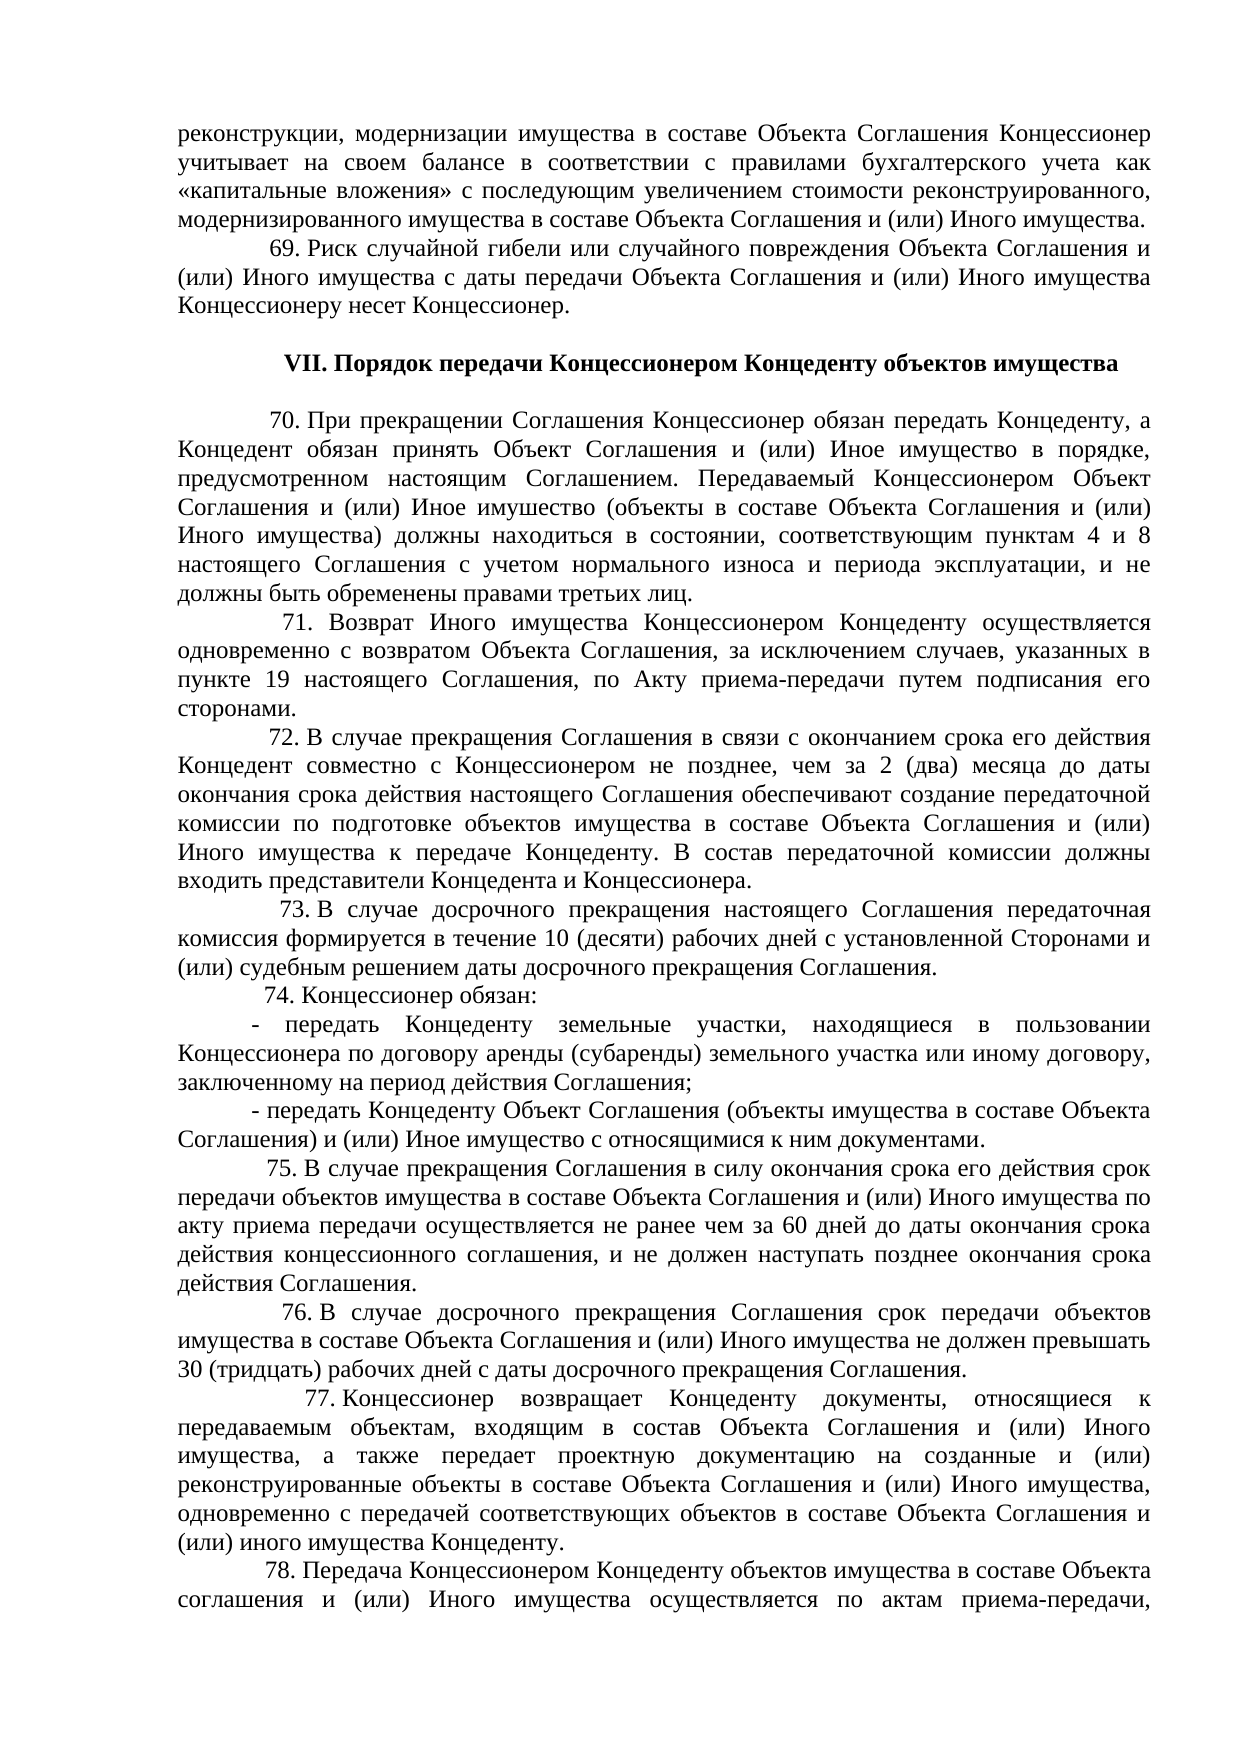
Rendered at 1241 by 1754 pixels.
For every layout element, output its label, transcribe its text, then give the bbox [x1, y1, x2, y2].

text 77. Концессионер возвращает Концеденту документы, относящиеся к передаваемым объектам, входящим в состав Объекта Соглашения и (или) Иного имущества, а также передает проектную документацию на созданные и (или) реконструированные объекты в составе Объекта Соглашения и (или) Иного имущества, одновременно с передачей соответствующих объектов в составе Объекта Соглашения и (или) иного имущества Концеденту. [177, 1383, 1152, 1556]
text 70. При прекращении Соглашения Концессионер обязан передать Концеденту, а Концедент обязан принять Объект Соглашения и (или) Иное имущество в порядке, предусмотренном настоящим Соглашением. Передаваемый Концессионером Объект Соглашения и (или) Иное имушество (объекты в составе Объекта Соглашения и (или) Иного имущества) должны находиться в состоянии, соответствующим пунктам 4 и 8 настоящего Соглашения с учетом нормального износа и периода эксплуатации, и не должны быть обременены правами третьих лиц. [177, 406, 1152, 607]
text 71. Возврат Иного имущества Концессионером Концеденту осуществляется одновременно с возвратом Объекта Соглашения, за исключением случаев, указанных в пункте 19 настоящего Соглашения, по Акту приема-передачи путем подписания его сторонами. [177, 607, 1152, 722]
text 72. В случае прекращения Соглашения в связи с окончанием срока его действия Концедент совместно с Концессионером не позднее, чем за 2 (два) месяца до даты окончания срока действия настоящего Соглашения обеспечивают создание передаточной комиссии по подготовке объектов имущества в составе Объекта Соглашения и (или) Иного имущества к передаче Концеденту. В состав передаточной комиссии должны входить представители Концедента и Концессионера. [177, 722, 1152, 894]
text - передать Концеденту земельные участки, находящиеся в пользовании Концессионера по договору аренды (субаренды) земельного участка или иному договору, заключенному на период действия Соглашения; [177, 1009, 1152, 1096]
text 69. Риск случайной гибели или случайного повреждения Объекта Соглашения и (или) Иного имущества c даты передачи Объекта Соглашения и (или) Иного имущества Концессионеру несет Концессионер. [177, 233, 1152, 319]
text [177, 118, 1152, 233]
text - передать Концеденту Объект Соглашения (объекты имущества в составе Объекта Соглашения) и (или) Иное имущество с относящимися к ним документами. [177, 1096, 1152, 1153]
text 74. Концессионер обязан: [177, 981, 1152, 1009]
text 73. В случае досрочного прекращения настоящего Соглашения передаточная комиссия формируется в течение 10 (десяти) рабочих дней с установленной Сторонами и (или) судебным решением даты досрочного прекращения Соглашения. [177, 894, 1152, 981]
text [177, 1556, 1152, 1613]
text VII. Порядок передачи Концессионером Концеденту объектов имущества [177, 348, 1152, 377]
text 75. В случае прекращения Соглашения в силу окончания срока его действия срок передачи объектов имущества в составе Объекта Соглашения и (или) Иного имущества по акту приема передачи осуществляется не ранее чем за 60 дней до даты окончания срока действия концессионного соглашения, и не должен наступать позднее окончания срока действия Соглашения. [177, 1153, 1152, 1297]
text 76. В случае досрочного прекращения Соглашения срок передачи объектов имущества в составе Объекта Соглашения и (или) Иного имущества не должен превышать 30 (тридцать) рабочих дней с даты досрочного прекращения Соглашения. [177, 1297, 1152, 1383]
